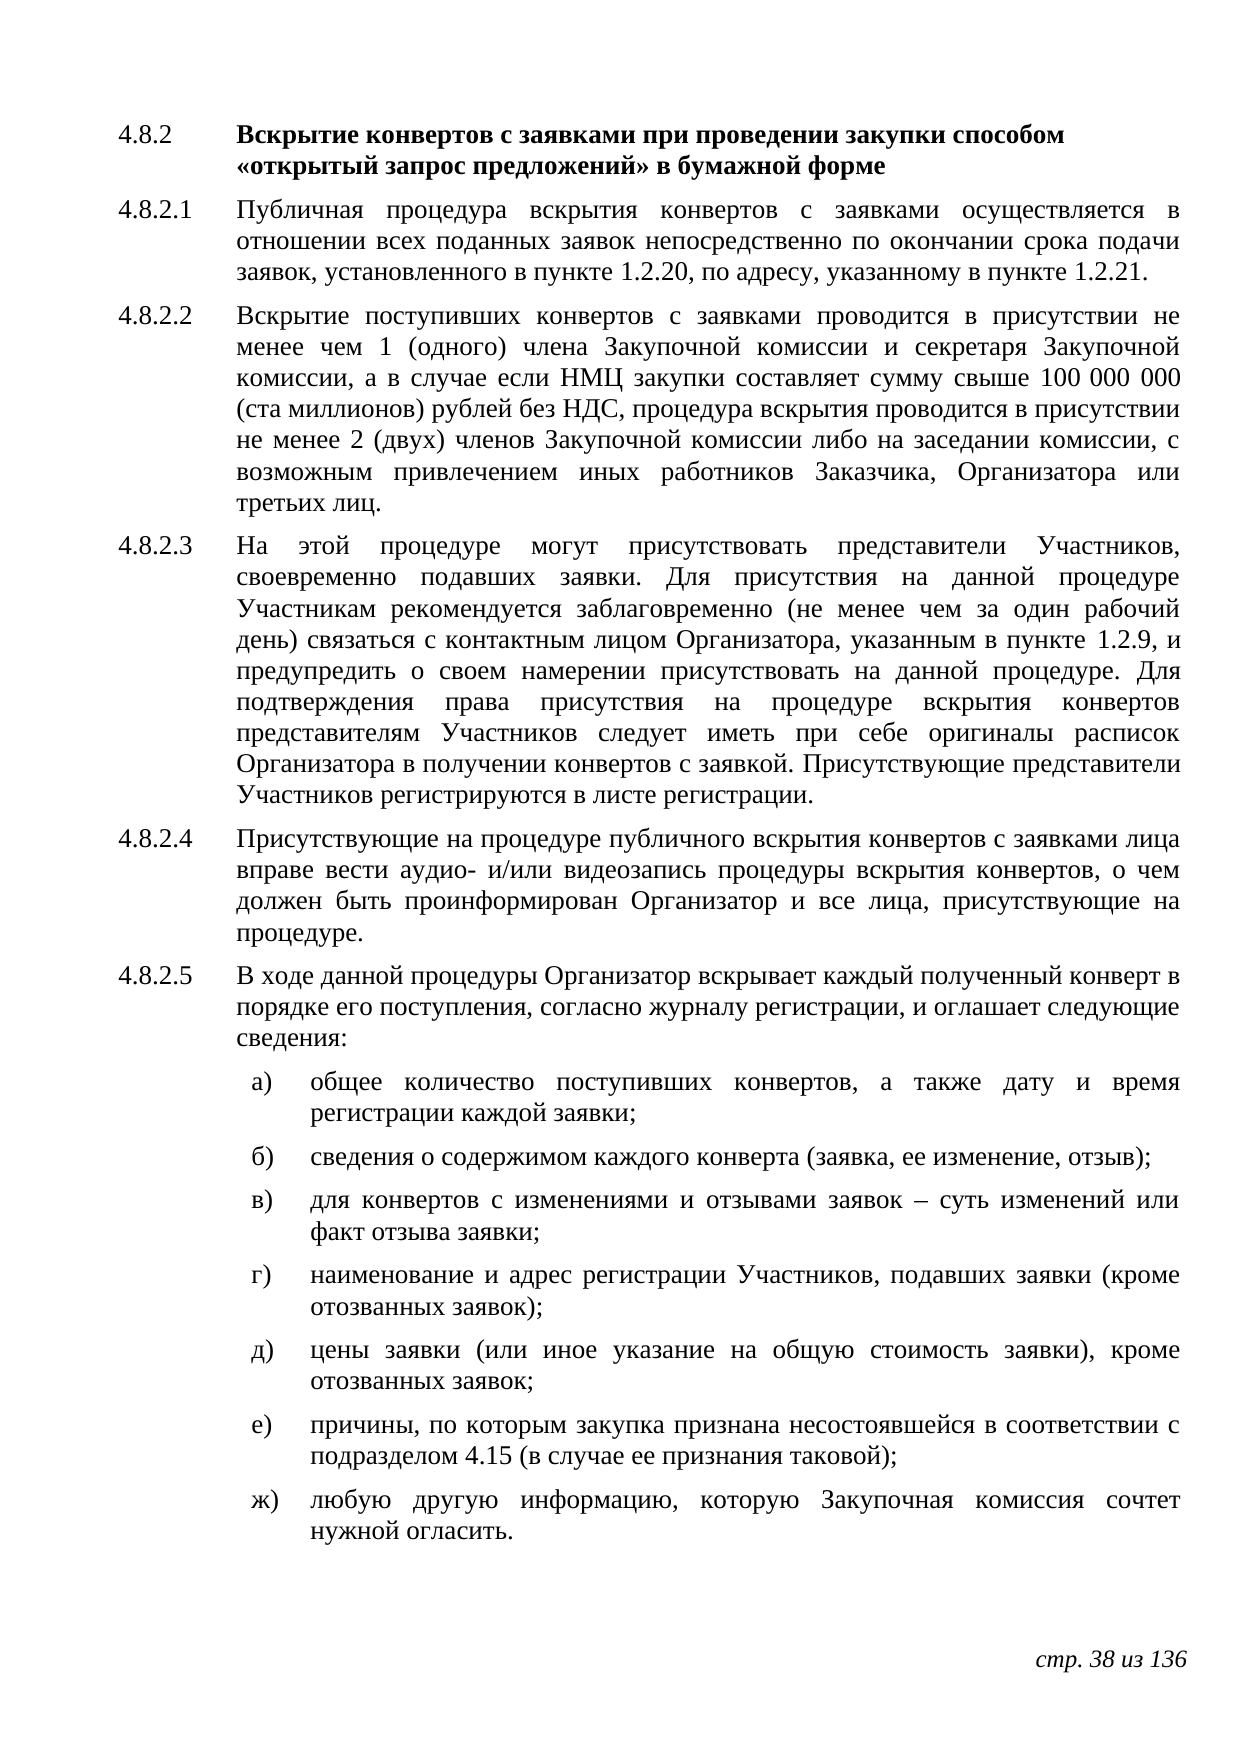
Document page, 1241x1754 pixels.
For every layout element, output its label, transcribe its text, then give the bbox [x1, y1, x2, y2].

list В ходе данной процедуры Организатор вскрывает каждый полученный конверт в порядке его поступления, согласно журналу регистрации, и оглашает следующие сведения: [118, 959, 1181, 1053]
list Публичная процедура вскрытия конвертов с заявками осуществляется в отношении всех поданных заявок непосредственно по окончании срока подачи заявок, установленного в пункте 1.2.20, по адресу, указанному в пункте 1.2.21. [118, 193, 1181, 286]
text любую другую информацию, которую Закупочная комиссия сочтет нужной огласить. [251, 1483, 1181, 1545]
list На этой процедуре могут присутствовать представители Участников, своевременно подавших заявки. Для присутствия на данной процедуре Участникам рекомендуется заблаговременно (не менее чем за один рабочий день) связаться с контактным лицом Организатора, указанным в пункте 1.2.9, и предупредить о своем намерении присутствовать на данной процедуре. Для подтверждения права присутствия на процедуре вскрытия конвертов представителям Участников следует иметь при себе оригиналы расписок Организатора в получении конвертов с заявкой. Присутствующие представители Участников регистрируются в листе регистрации. [118, 529, 1181, 810]
text сведения о содержимом каждого конверта (заявка, ее изменение, отзыв); [251, 1140, 1181, 1171]
list Присутствующие на процедуре публичного вскрытия конвертов с заявками лица вправе вести аудио- и/или видеозапись процедуры вскрытия конвертов, о чем должен быть проинформирован Организатор и все лица, присутствующие на процедуре. [118, 822, 1181, 947]
text цены заявки (или иное указание на общую стоимость заявки), кроме отозванных заявок; [251, 1333, 1181, 1396]
text Вскрытие конвертов с заявками при проведении закупки способом «открытый запрос предложений» в бумажной форме [118, 118, 1181, 180]
text наименование и адрес регистрации Участников, подавших заявки (кроме отозванных заявок); [251, 1258, 1181, 1321]
text для конвертов с изменениями и отзывами заявок – суть изменений или факт отзыва заявки; [251, 1184, 1181, 1246]
list Вскрытие поступивших конвертов с заявками проводится в присутствии не менее чем 1 (одного) члена Закупочной комиссии и секретаря Закупочной комиссии, а в случае если НМЦ закупки составляет сумму свыше 100 000 000 (ста миллионов) рублей без НДС, процедура вскрытия проводится в присутствии не менее 2 (двух) членов Закупочной комиссии либо на заседании комиссии, с возможным привлечением иных работников Заказчика, Организатора или третьих лиц. [118, 299, 1181, 517]
text общее количество поступивших конвертов, а также дату и время регистрации каждой заявки; [251, 1065, 1181, 1127]
text причины, по которым закупка признана несостоявшейся в соответствии с подразделом 4.15 (в случае ее признания таковой); [251, 1408, 1181, 1470]
